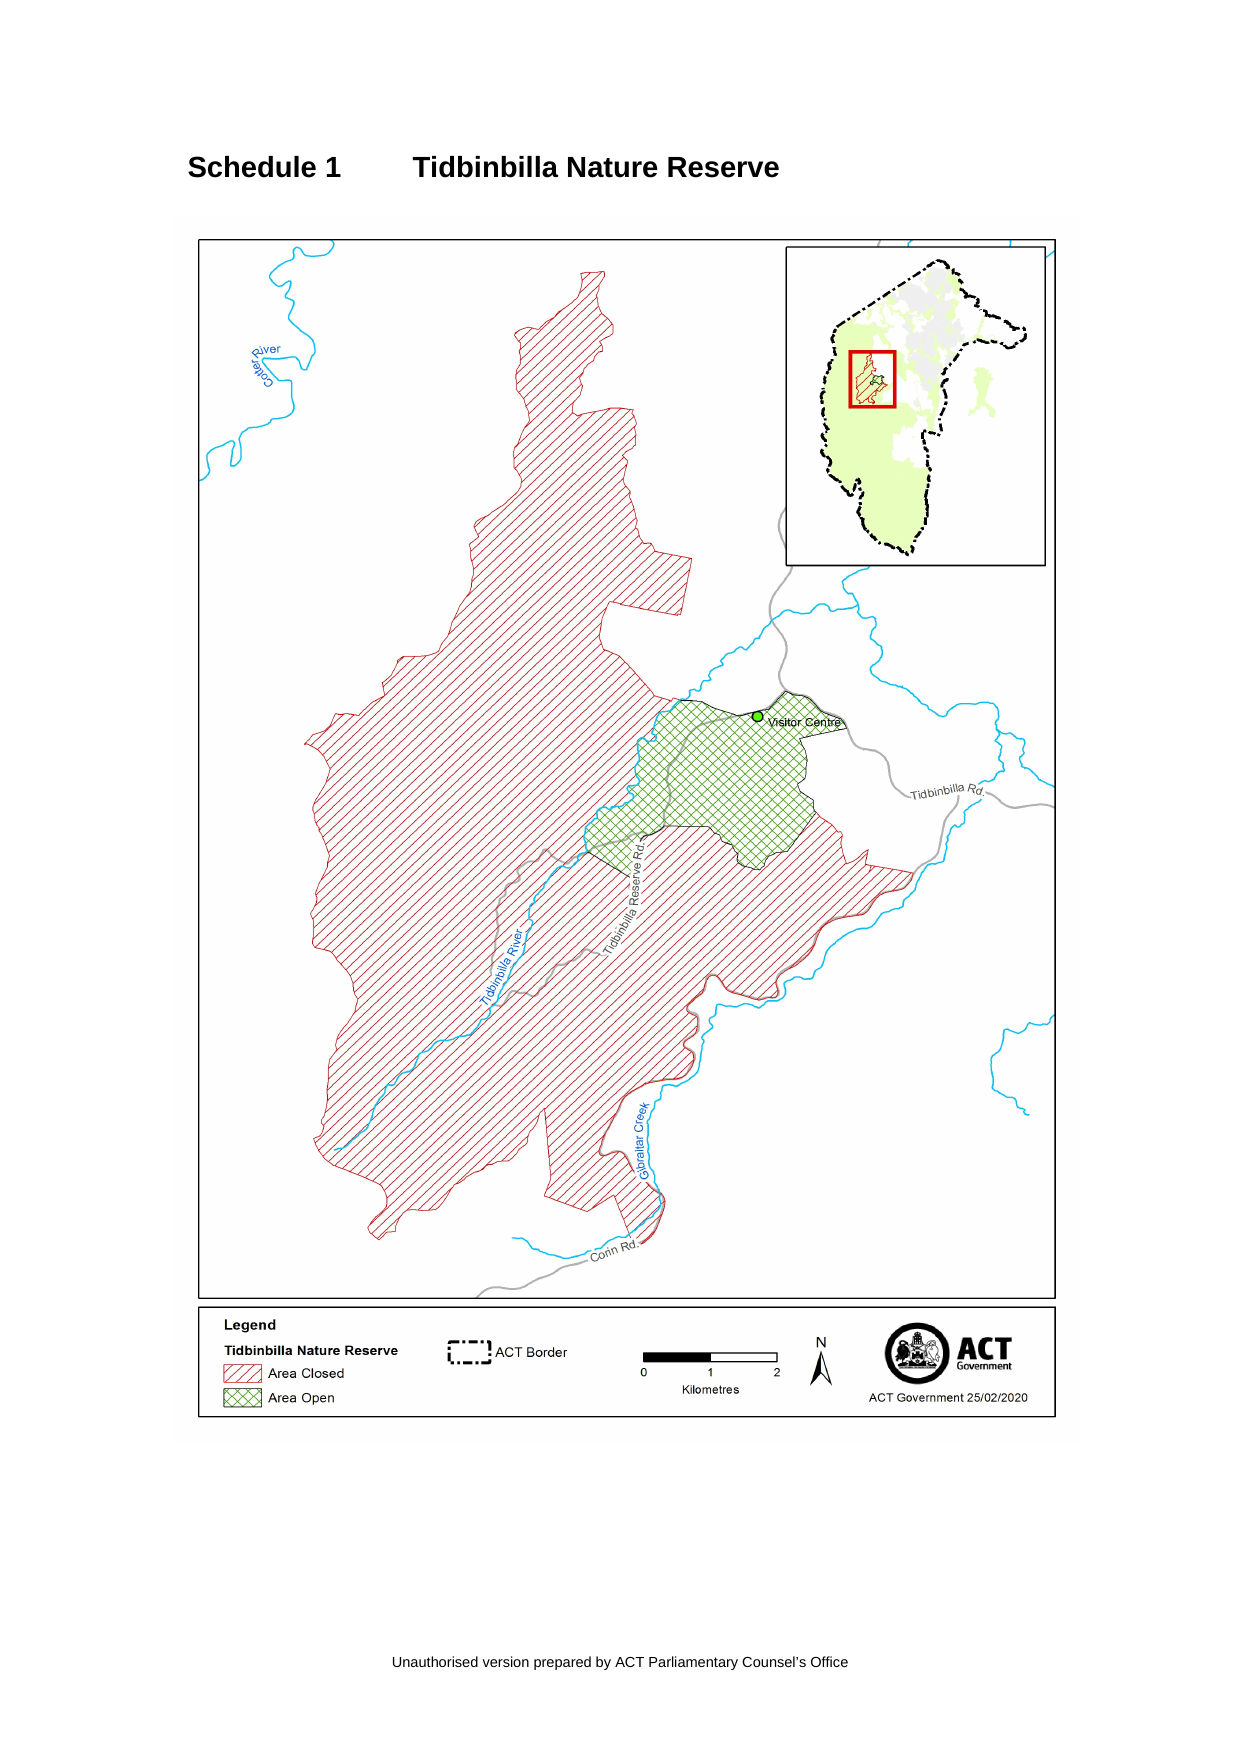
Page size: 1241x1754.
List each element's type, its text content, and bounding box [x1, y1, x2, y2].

picture [172, 217, 1081, 1442]
text Schedule 1 Tidbinbilla Nature Reserve [187, 150, 1053, 183]
